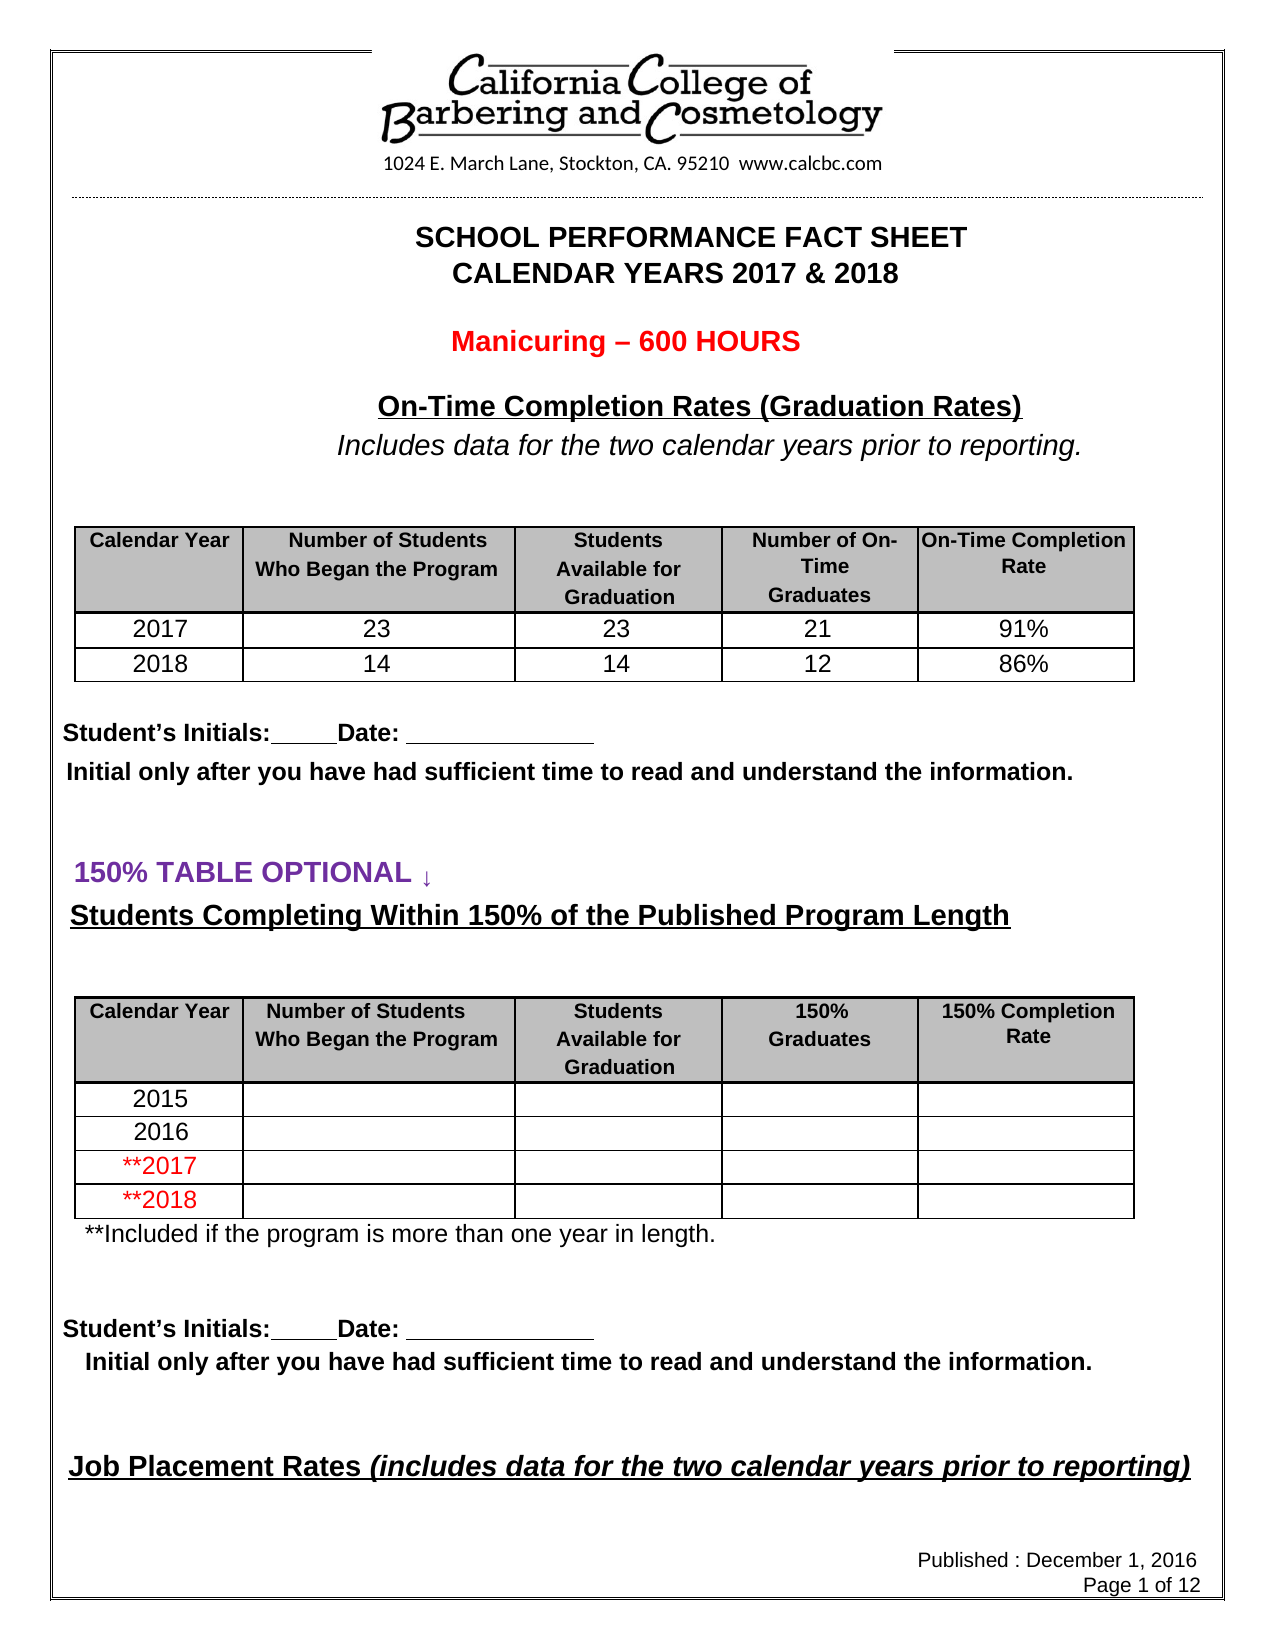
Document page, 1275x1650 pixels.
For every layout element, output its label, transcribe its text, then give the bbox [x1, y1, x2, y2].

table_cell [244, 1151, 514, 1183]
text Student’s Initials: Date: [62, 1314, 1203, 1343]
table_cell [919, 1117, 1133, 1149]
table_cell [919, 1185, 1133, 1218]
table_cell [516, 1185, 721, 1218]
text Manicuring – 600 HOURS [62, 327, 826, 358]
table_cell [516, 1084, 721, 1116]
text Student’s Initials: Date: [62, 718, 1203, 747]
table_cell 14 [244, 649, 514, 681]
table_cell 91% [919, 614, 1133, 647]
table_cell [244, 1117, 514, 1149]
text Initial only after you have had sufficient time to read and understand the information. [62, 757, 1203, 786]
table_cell [516, 1151, 721, 1183]
text Initial only after you have had sufficient time to read and understand the information. [85, 1347, 1203, 1376]
table_cell 12 [723, 649, 917, 681]
table_cell 23 [516, 614, 721, 647]
table_header Number of Students Who Began the Program [244, 528, 514, 611]
table_cell [244, 1084, 514, 1116]
table_cell [723, 1151, 917, 1183]
table_cell 2015 [76, 1084, 242, 1116]
text On-Time Completion Rates (Graduation Rates) [377, 389, 1203, 422]
table_header On-Time Completion Rate [919, 528, 1133, 611]
table_cell [723, 1084, 917, 1116]
table_cell 14 [516, 649, 721, 681]
table_header Number of Students Who Began the Program [244, 999, 514, 1081]
table_cell 86% [919, 649, 1133, 681]
subtitle 150% TABLE OPTIONAL ↓ [73, 840, 1203, 892]
text Students Completing Within 150% of the Published Program Length [62, 898, 1011, 932]
table_header Students Available for Graduation [516, 999, 721, 1081]
text SCHOOL PERFORMANCE FACT SHEET [415, 219, 1203, 253]
table_header Calendar Year [76, 528, 242, 611]
table_cell 2017 [76, 614, 242, 647]
table_header 150% Completion Rate [919, 999, 1133, 1081]
table_cell **2018 [76, 1185, 242, 1218]
table_header Calendar Year [76, 999, 242, 1081]
text Includes data for the two calendar years prior to reporting. [337, 428, 1203, 461]
table_cell 2018 [76, 649, 242, 681]
table_cell [919, 1151, 1133, 1183]
table_cell [723, 1185, 917, 1218]
table_cell [723, 1117, 917, 1149]
picture [371, 50, 894, 149]
table_header Students Available for Graduation [516, 528, 721, 611]
text **Included if the program is more than one year in length. [84, 1219, 1203, 1248]
table_header Number of On-Time Graduates [723, 528, 917, 611]
table_cell 2016 [76, 1117, 242, 1149]
table_cell [516, 1117, 721, 1149]
table_header 150% Graduates [723, 999, 917, 1081]
table_cell 23 [244, 614, 514, 647]
table_cell [244, 1185, 514, 1218]
table_cell **2017 [76, 1151, 242, 1183]
subtitle Job Placement Rates (includes data for the two calendar years prior to reporting) [62, 1449, 1197, 1482]
table_cell [919, 1084, 1133, 1116]
text CALENDAR YEARS 2017 & 2018 [452, 256, 1203, 289]
table_cell 21 [723, 614, 917, 647]
